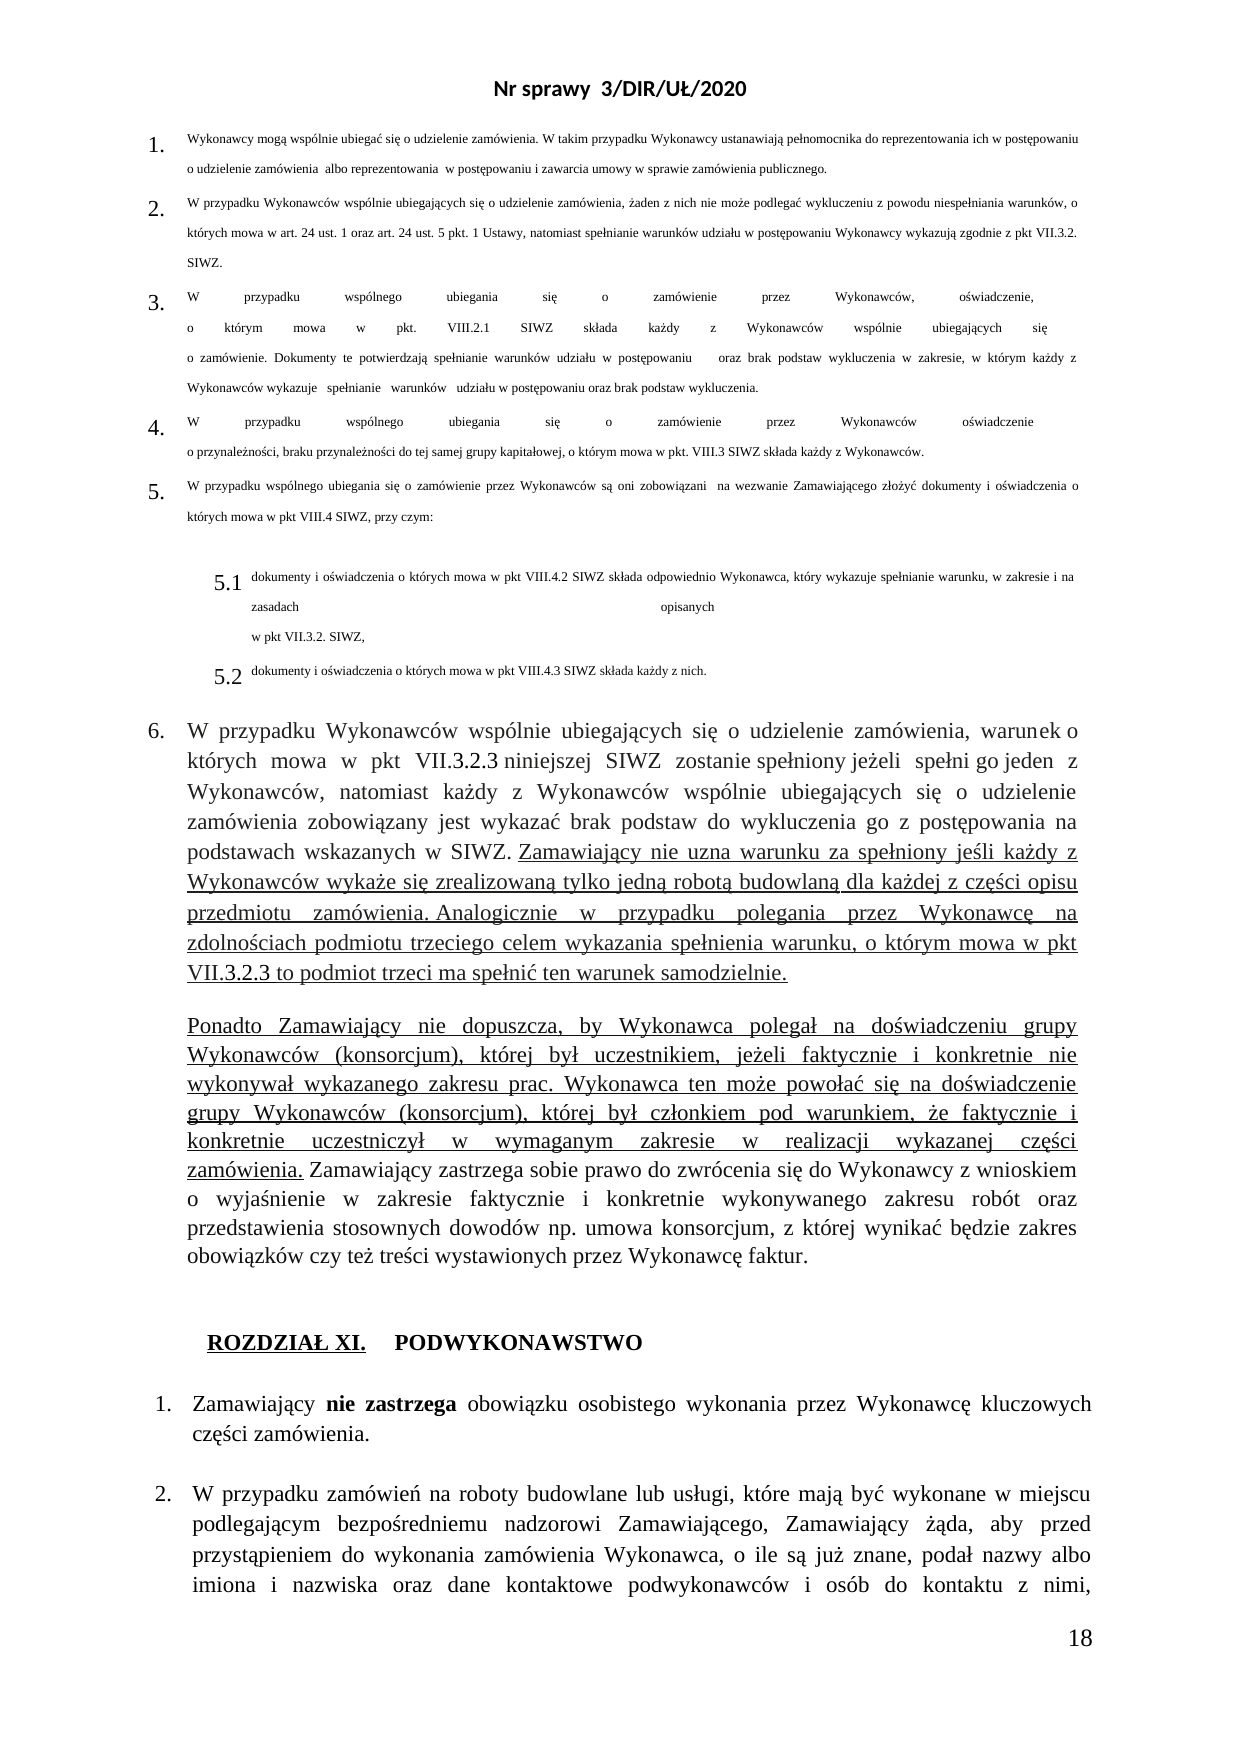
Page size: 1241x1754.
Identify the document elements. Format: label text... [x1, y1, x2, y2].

list W przypadku wspólnego ubiegania się o zamówienie przez Wykonawców, oświadczenie, o którym mowa w pkt. VIII.2.1 SIWZ składa każdy z Wykonawców wspólnie ubiegających się o zamówienie. Dokumenty te potwierdzają spełnianie warunków udziału w postępowaniu oraz brak podstaw wykluczenia w zakresie, w którym każdy z Wykonawców wykazuje spełnianie warunków udziału w postępowaniu oraz brak podstaw wykluczenia. [148, 289, 1079, 406]
list W przypadku Wykonawców wspólnie ubiegających się o udzielenie zamówienia, żaden z nich nie może podlegać wykluczeniu z powodu niespełniania warunków, o których mowa w art. 24 ust. 1 oraz art. 24 ust. 5 pkt. 1 Ustawy, natomiast spełnianie warunków udziału w postępowaniu Wykonawcy wykazują zgodnie z pkt VII.3.2. SIWZ. [148, 195, 1079, 282]
list Wykonawcy mogą wspólnie ubiegać się o udzielenie zamówienia. W takim przypadku Wykonawcy ustanawiają pełnomocnika do reprezentowania ich w postępowaniu o udzielenie zamówienia albo reprezentowania w postępowaniu i zawarcia umowy w sprawie zamówienia publicznego. [148, 131, 1079, 187]
list dokumenty i oświadczenia o których mowa w pkt VIII.4.2 SIWZ składa odpowiednio Wykonawca, który wykazuje spełnianie warunku, w zakresie i na zasadach opisanych w pkt VII.3.2. SIWZ, [214, 569, 1076, 656]
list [154, 1480, 1092, 1597]
list W przypadku Wykonawców wspólnie ubiegających się o udzielenie zamówienia, warunek o których mowa w pkt VII.3.2.3 niniejszej SIWZ zostanie spełniony jeżeli spełni go jeden z Wykonawców, natomiast każdy z Wykonawców wspólnie ubiegających się o udzielenie zamówienia zobowiązany jest wykazać brak podstaw do wykluczenia go z postępowania na podstawach wskazanych w SIWZ. Zamawiający nie uzna warunku za spełniony jeśli każdy z Wykonawców wykaże się zrealizowaną tylko jedną robotą budowlaną dla każdej z części opisu przedmiotu zamówienia. Analogicznie w przypadku polegania przez Wykonawcę na zdolnościach podmiotu trzeciego celem wykazania spełnienia warunku, o którym mowa w pkt VII.3.2.3 to podmiot trzeci ma spełnić ten warunek samodzielnie. [148, 717, 1078, 985]
list W przypadku wspólnego ubiegania się o zamówienie przez Wykonawców oświadczenie o przynależności, braku przynależności do tej samej grupy kapitałowej, o którym mowa w pkt. VIII.3 SIWZ składa każdy z Wykonawców. [148, 414, 1079, 471]
list Zamawiający nie zastrzega obowiązku osobistego wykonania przez Wykonawcę kluczowych części zamówienia. [154, 1389, 1092, 1446]
list W przypadku wspólnego ubiegania się o zamówienie przez Wykonawców są oni zobowiązani na wezwanie Zamawiającego złożyć dokumenty i oświadczenia o których mowa w pkt VIII.4 SIWZ, przy czym: [148, 478, 1079, 535]
list dokumenty i oświadczenia o których mowa w pkt VIII.4.3 SIWZ składa każdy z nich. [214, 663, 1076, 690]
text ROZDZIAŁ XI. PODWYKONAWSTWO [207, 1329, 1092, 1356]
text Ponadto Zamawiający nie dopuszcza, by Wykonawca polegał na doświadczeniu grupy Wykonawców (konsorcjum), której był uczestnikiem, jeżeli faktycznie i konkretnie nie wykonywał wykazanego zakresu prac. Wykonawca ten może powołać się na doświadczenie grupy Wykonawców (konsorcjum), której był członkiem pod warunkiem, że faktycznie i konkretnie uczestniczył w wymaganym zakresie w realizacji wykazanej części zamówienia. Zamawiający zastrzega sobie prawo do zwrócenia się do Wykonawcy z wnioskiem o wyjaśnienie w zakresie faktycznie i konkretnie wykonywanego zakresu robót oraz przedstawienia stosownych dowodów np. umowa konsorcjum, z której wynikać będzie zakres obowiązków czy też treści wystawionych przez Wykonawcę faktur. [187, 1151, 1078, 1269]
